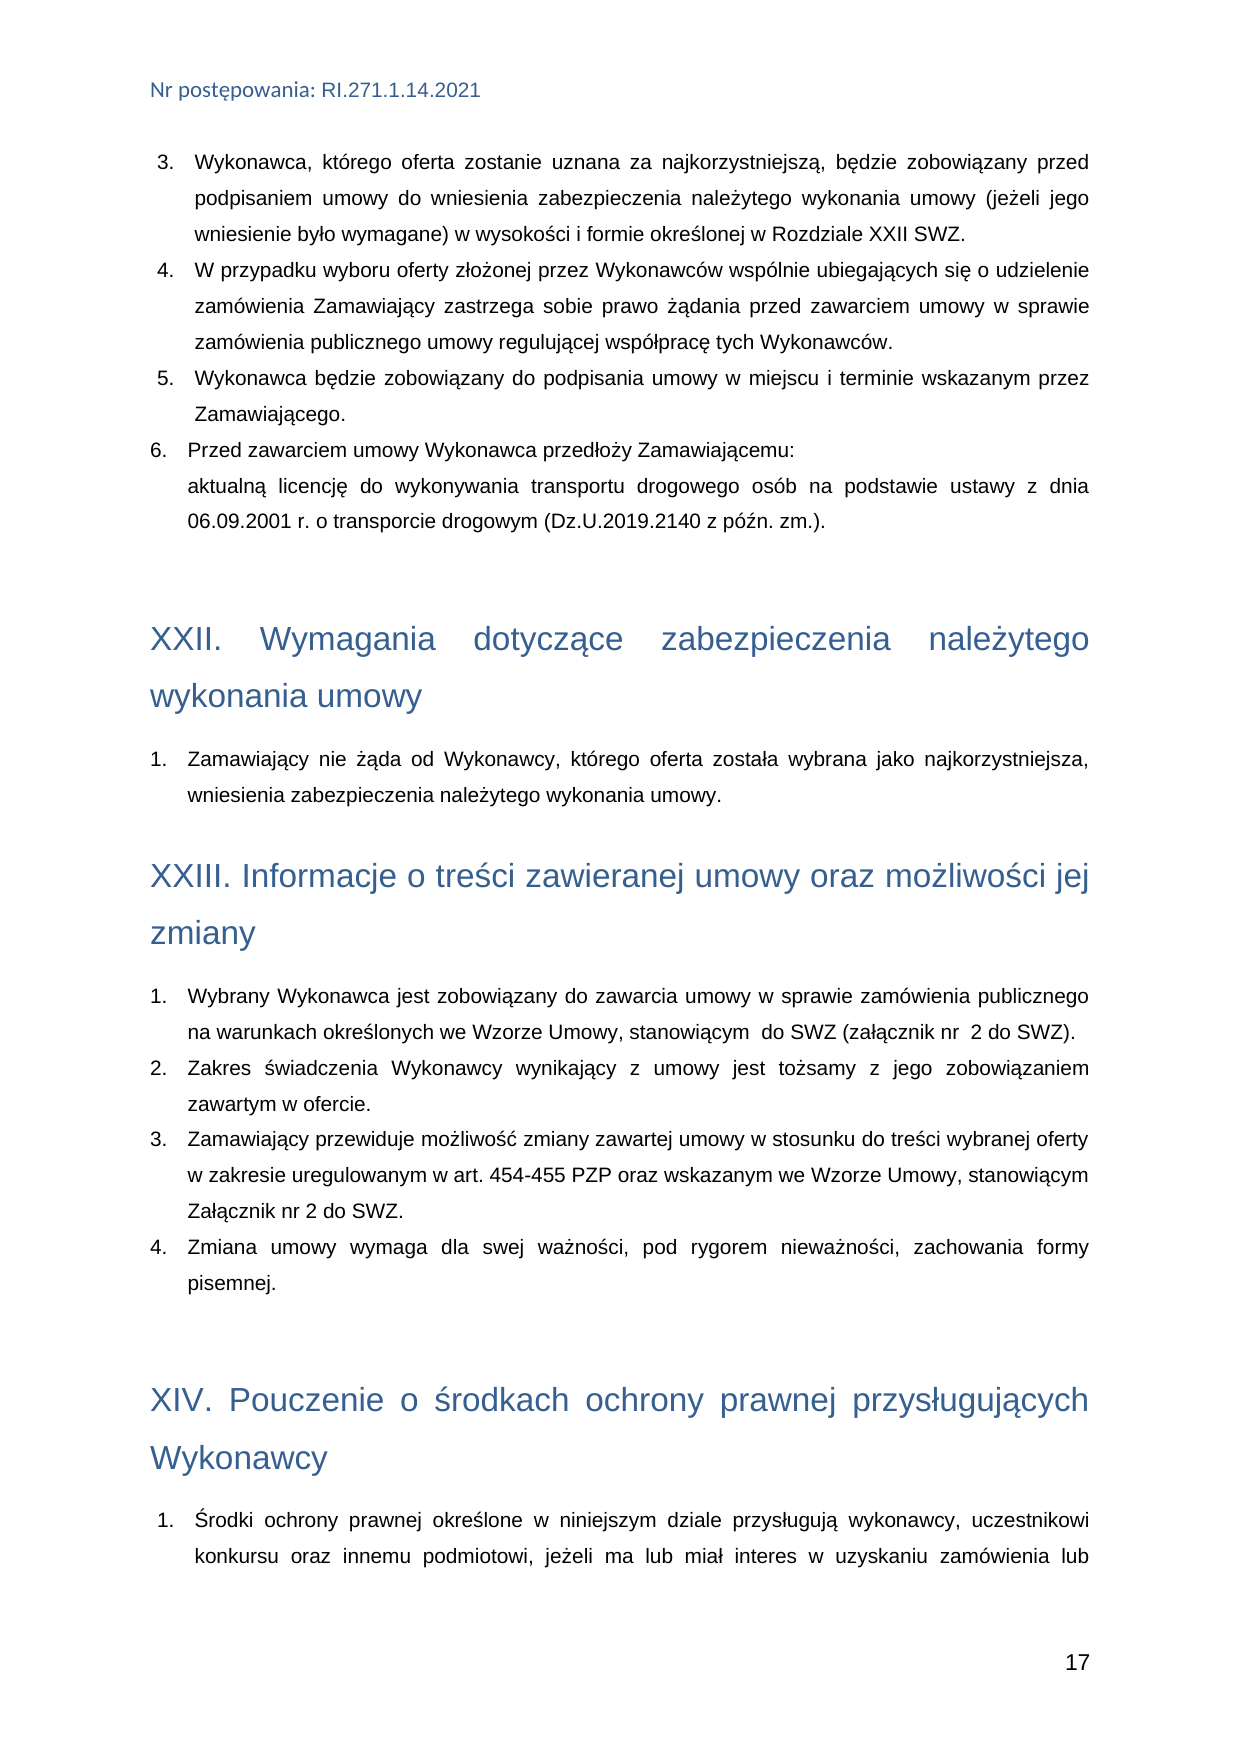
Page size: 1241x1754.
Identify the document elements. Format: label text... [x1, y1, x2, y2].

list Przed zawarciem umowy Wykonawca przedłoży Zamawiającemu: [150, 437, 1090, 461]
list Zamawiający nie żąda od Wykonawcy, którego oferta została wybrana jako najkorzystniejsza, wniesienia zabezpieczenia należytego wykonania umowy. [150, 746, 1090, 806]
list Wykonawca będzie zobowiązany do podpisania umowy w miejscu i terminie wskazanym przez Zamawiającego. [157, 366, 1090, 426]
subtitle XXII. Wymagania dotyczące zabezpieczenia należytego wykonania umowy [150, 619, 1090, 715]
text aktualną licencję do wykonywania transportu drogowego osób na podstawie ustawy z dnia 06.09.2001 r. o transporcie drogowym (Dz.U.2019.2140 z późn. zm.). [187, 473, 1090, 533]
list Zamawiający przewiduje możliwość zmiany zawartej umowy w stosunku do treści wybranej oferty w zakresie uregulowanym w art. 454-455 PZP oraz wskazanym we Wzorze Umowy, stanowiącym Załącznik nr 2 do SWZ. [150, 1127, 1090, 1223]
list Wybrany Wykonawca jest zobowiązany do zawarcia umowy w sprawie zamówienia publicznego na warunkach określonych we Wzorze Umowy, stanowiącym do SWZ (załącznik nr 2 do SWZ). [150, 983, 1090, 1043]
subtitle XXIII. Informacje o treści zawieranej umowy oraz możliwości jej zmiany [150, 856, 1090, 952]
list W przypadku wyboru oferty złożonej przez Wykonawców wspólnie ubiegających się o udzielenie zamówienia Zamawiający zastrzega sobie prawo żądania przed zawarciem umowy w sprawie zamówienia publicznego umowy regulującej współpracę tych Wykonawców. [157, 258, 1090, 354]
list Zmiana umowy wymaga dla swej ważności, pod rygorem nieważności, zachowania formy pisemnej. [150, 1235, 1090, 1295]
subtitle XIV. Pouczenie o środkach ochrony prawnej przysługujących Wykonawcy [150, 1380, 1090, 1476]
list Zakres świadczenia Wykonawcy wynikający z umowy jest tożsamy z jego zobowiązaniem zawartym w ofercie. [150, 1055, 1090, 1115]
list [157, 1508, 1090, 1568]
list Wykonawca, którego oferta zostanie uznana za najkorzystniejszą, będzie zobowiązany przed podpisaniem umowy do wniesienia zabezpieczenia należytego wykonania umowy (jeżeli jego wniesienie było wymagane) w wysokości i formie określonej w Rozdziale XXII SWZ. [157, 150, 1090, 246]
